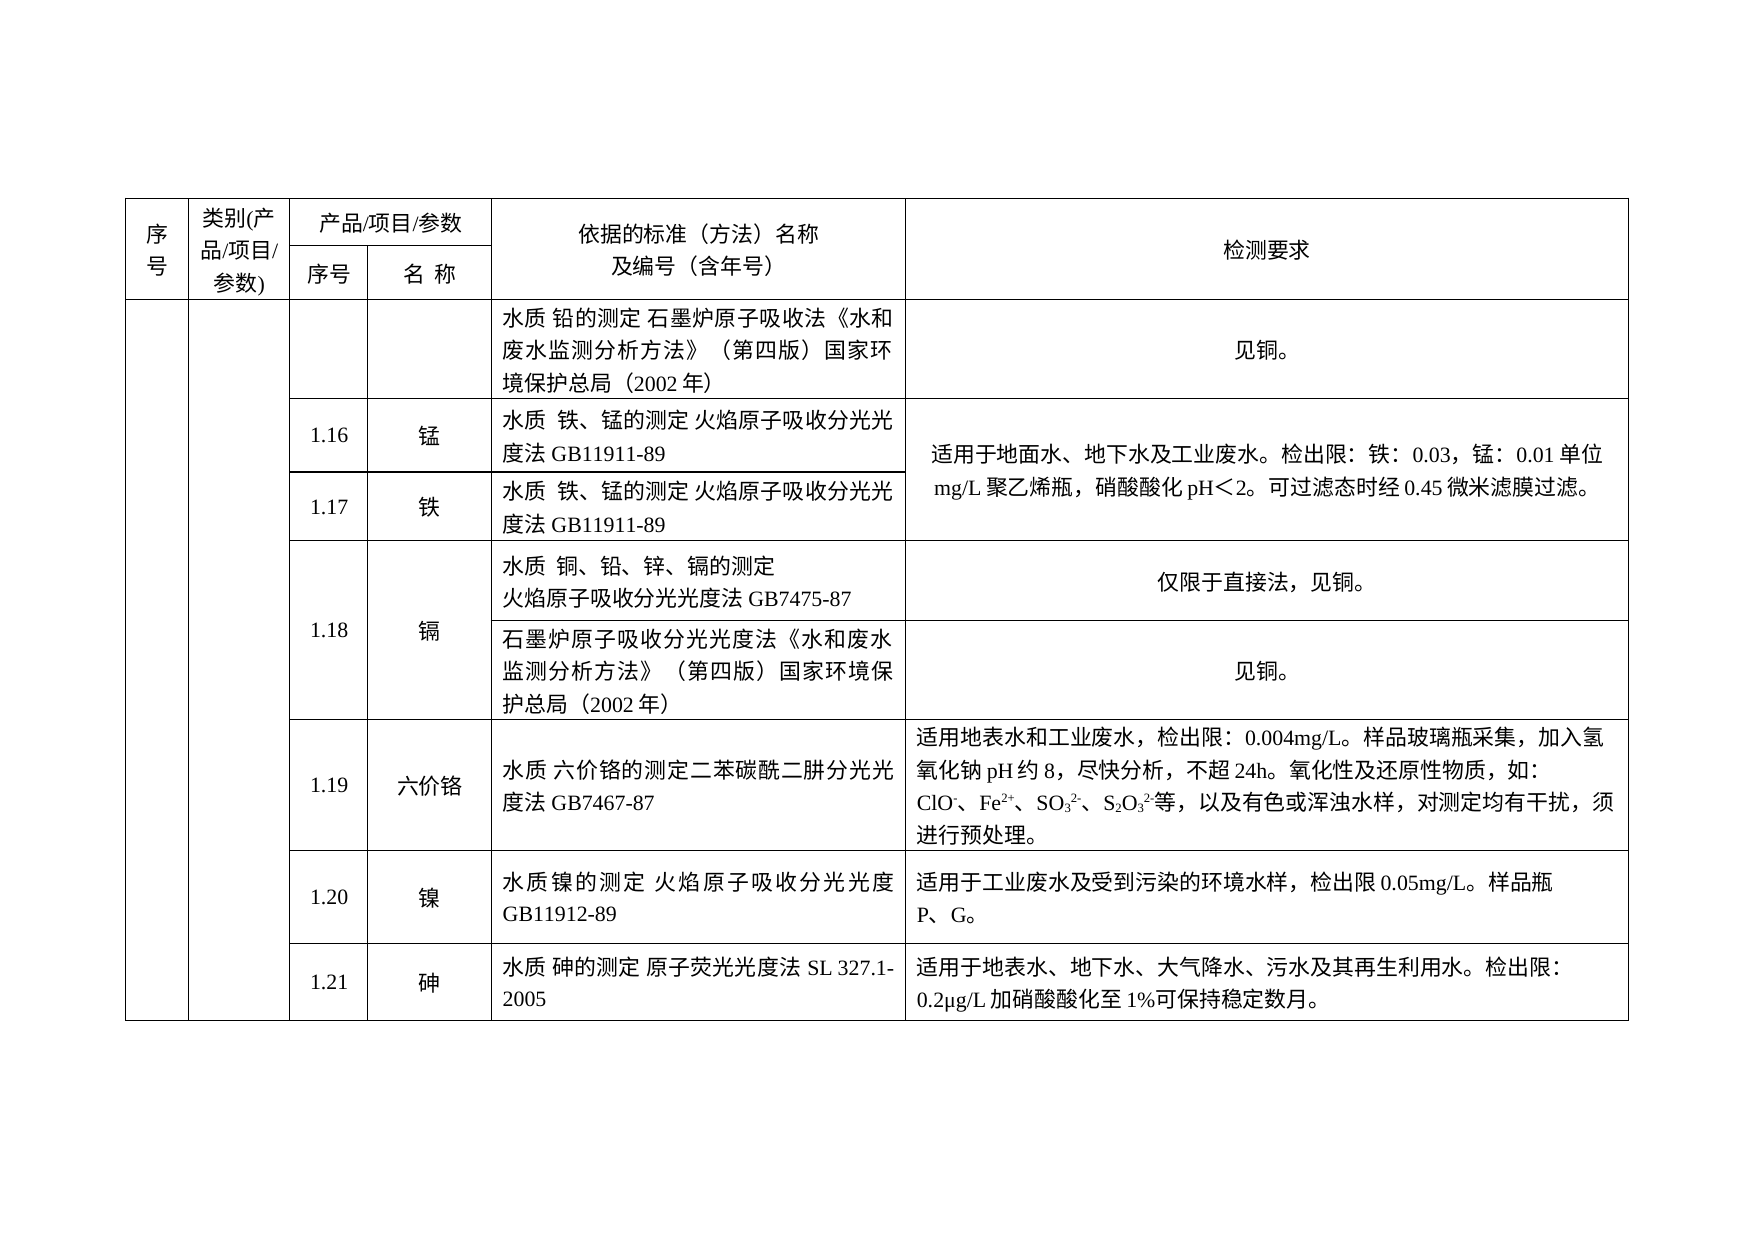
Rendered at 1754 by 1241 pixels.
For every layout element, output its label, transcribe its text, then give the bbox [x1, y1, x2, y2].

table_cell 水质 砷的测定 原子荧光光度法SL 327.1-2005 [492, 944, 905, 1020]
table_cell 见铜。 [906, 300, 1628, 398]
table_cell 适用于地面水、地下水及工业废水。检出限：铁：0.03，锰：0.01单位mg/L聚乙烯瓶，硝酸酸化pH＜2。可过滤态时经0.45微米滤膜过滤。 [906, 399, 1628, 540]
table_cell 水质 六价铬的测定二苯碳酰二肼分光光度法 GB7467-87 [492, 720, 905, 850]
table_cell 见铜。 [906, 621, 1628, 719]
table_cell 铁 [368, 473, 491, 540]
table_cell 1.17 [290, 473, 367, 540]
table_header 产品/项目/参数 [290, 199, 491, 245]
table_cell 石墨炉原子吸收分光光度法《水和废水监测分析方法》（第四版）国家环境保护总局（2002年） [492, 621, 905, 719]
table_cell 适用于地表水、地下水、大气降水、污水及其再生利用水。检出限：0.2μg/L加硝酸酸化至1%可保持稳定数月。 [906, 944, 1628, 1020]
table_cell 镍 [368, 851, 491, 943]
table_cell 仅限于直接法，见铜。 [906, 541, 1628, 620]
table_cell 适用地表水和工业废水，检出限：0.004mg/L。样品玻璃瓶采集，加入氢氧化钠pH约8，尽快分析，不超24h。氧化性及还原性物质，如：ClO-、Fe2+、SO32-、S2O32-等，以及有色或浑浊水样，对测定均有干扰，须进行预处理。 [906, 720, 1628, 850]
table_cell 1.21 [290, 944, 367, 1020]
table_cell 名 称 [368, 246, 491, 299]
table_header 类别(产品/项目/参数) [189, 199, 289, 299]
table_cell 水质 铁、锰的测定 火焰原子吸收分光光度法 GB11911-89 [492, 473, 905, 540]
table_cell 水质镍的测定 火焰原子吸收分光光度GB11912-89 [492, 851, 905, 943]
table_cell 水质 铅的测定 石墨炉原子吸收法《水和废水监测分析方法》（第四版）国家环境保护总局（2002年） [492, 300, 905, 398]
table_cell 1.19 [290, 720, 367, 850]
table_cell 1.20 [290, 851, 367, 943]
table_cell 水质 铁、锰的测定 火焰原子吸收分光光度法 GB11911-89 [492, 399, 905, 471]
table_cell 六价铬 [368, 720, 491, 850]
table_header 序号 [126, 199, 188, 299]
table_cell 适用于工业废水及受到污染的环境水样，检出限0.05mg/L。样品瓶P、G。 [906, 851, 1628, 943]
table_cell 镉 [368, 541, 491, 719]
table_cell 1.16 [290, 399, 367, 471]
table_cell 1.18 [290, 541, 367, 719]
table_cell 锰 [368, 399, 491, 471]
table_cell 序号 [290, 246, 367, 299]
table_cell 砷 [368, 944, 491, 1020]
table_header 依据的标准（方法）名称 及编号（含年号） [492, 199, 905, 299]
table_header 检测要求 [906, 199, 1628, 299]
table_cell 水质 铜、铅、锌、镉的测定 火焰原子吸收分光光度法 GB7475-87 [492, 541, 905, 620]
